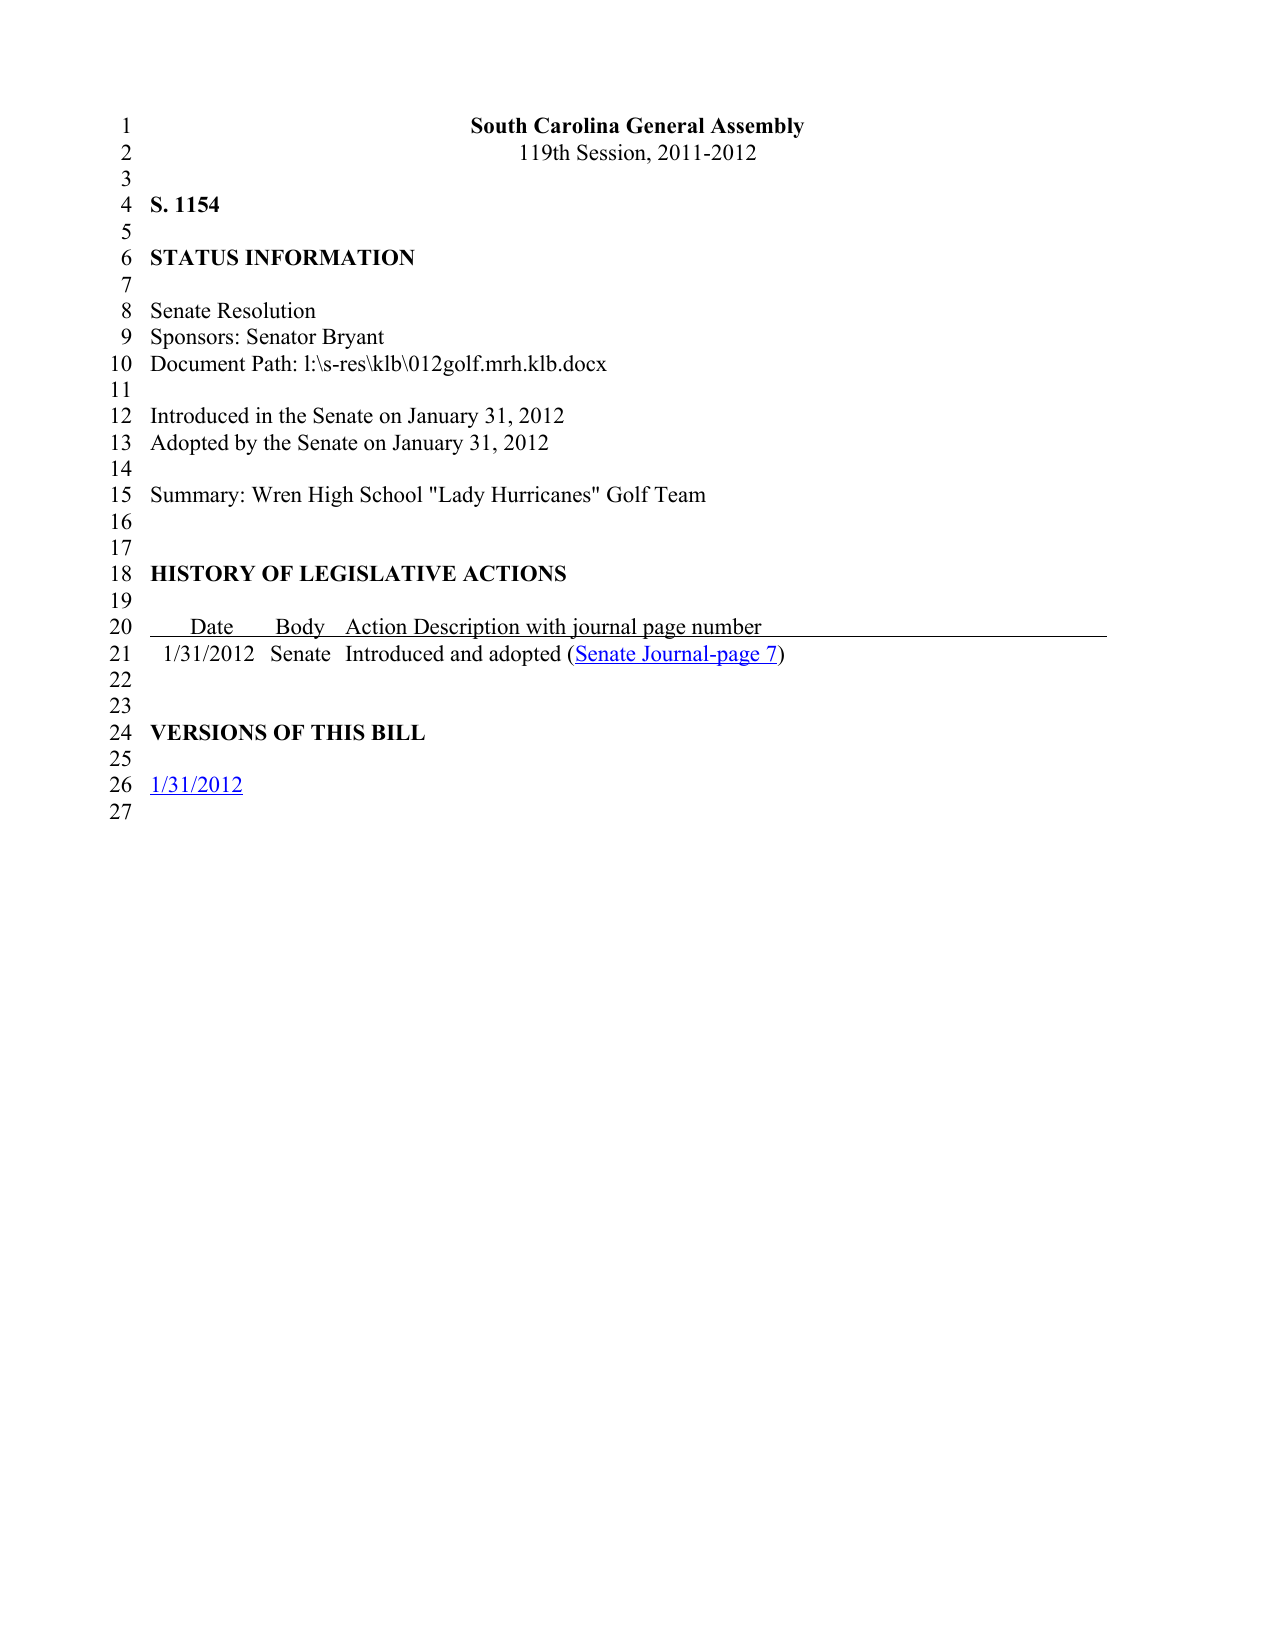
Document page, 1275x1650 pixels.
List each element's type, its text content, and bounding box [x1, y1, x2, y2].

text HISTORY OF LEGISLATIVE ACTIONS [150, 561, 1125, 587]
text 119th Session, 2011-2012 [150, 139, 1125, 165]
text South Carolina General Assembly [150, 112, 1125, 139]
text 1/31/2012 [150, 771, 1125, 798]
text Date Body Action Description with journal page number [150, 613, 1125, 639]
text Sponsors: Senator Bryant [150, 323, 1125, 350]
text VERSIONS OF THIS BILL [150, 719, 1125, 745]
text Document Path: l:\s-res\klb\012golf.mrh.klb.docx [150, 350, 1125, 376]
text Summary: Wren High School "Lady Hurricanes" Golf Team [150, 481, 1125, 508]
text Introduced in the Senate on January 31, 2012 [150, 402, 1125, 429]
text S. 1154 [150, 192, 1125, 218]
text 1/31/2012 Senate Introduced and adopted (Senate Journal-page 7) [150, 639, 1125, 666]
text Adopted by the Senate on January 31, 2012 [150, 429, 1125, 455]
text STATUS INFORMATION [150, 244, 1125, 271]
text Senate Resolution [150, 297, 1125, 323]
